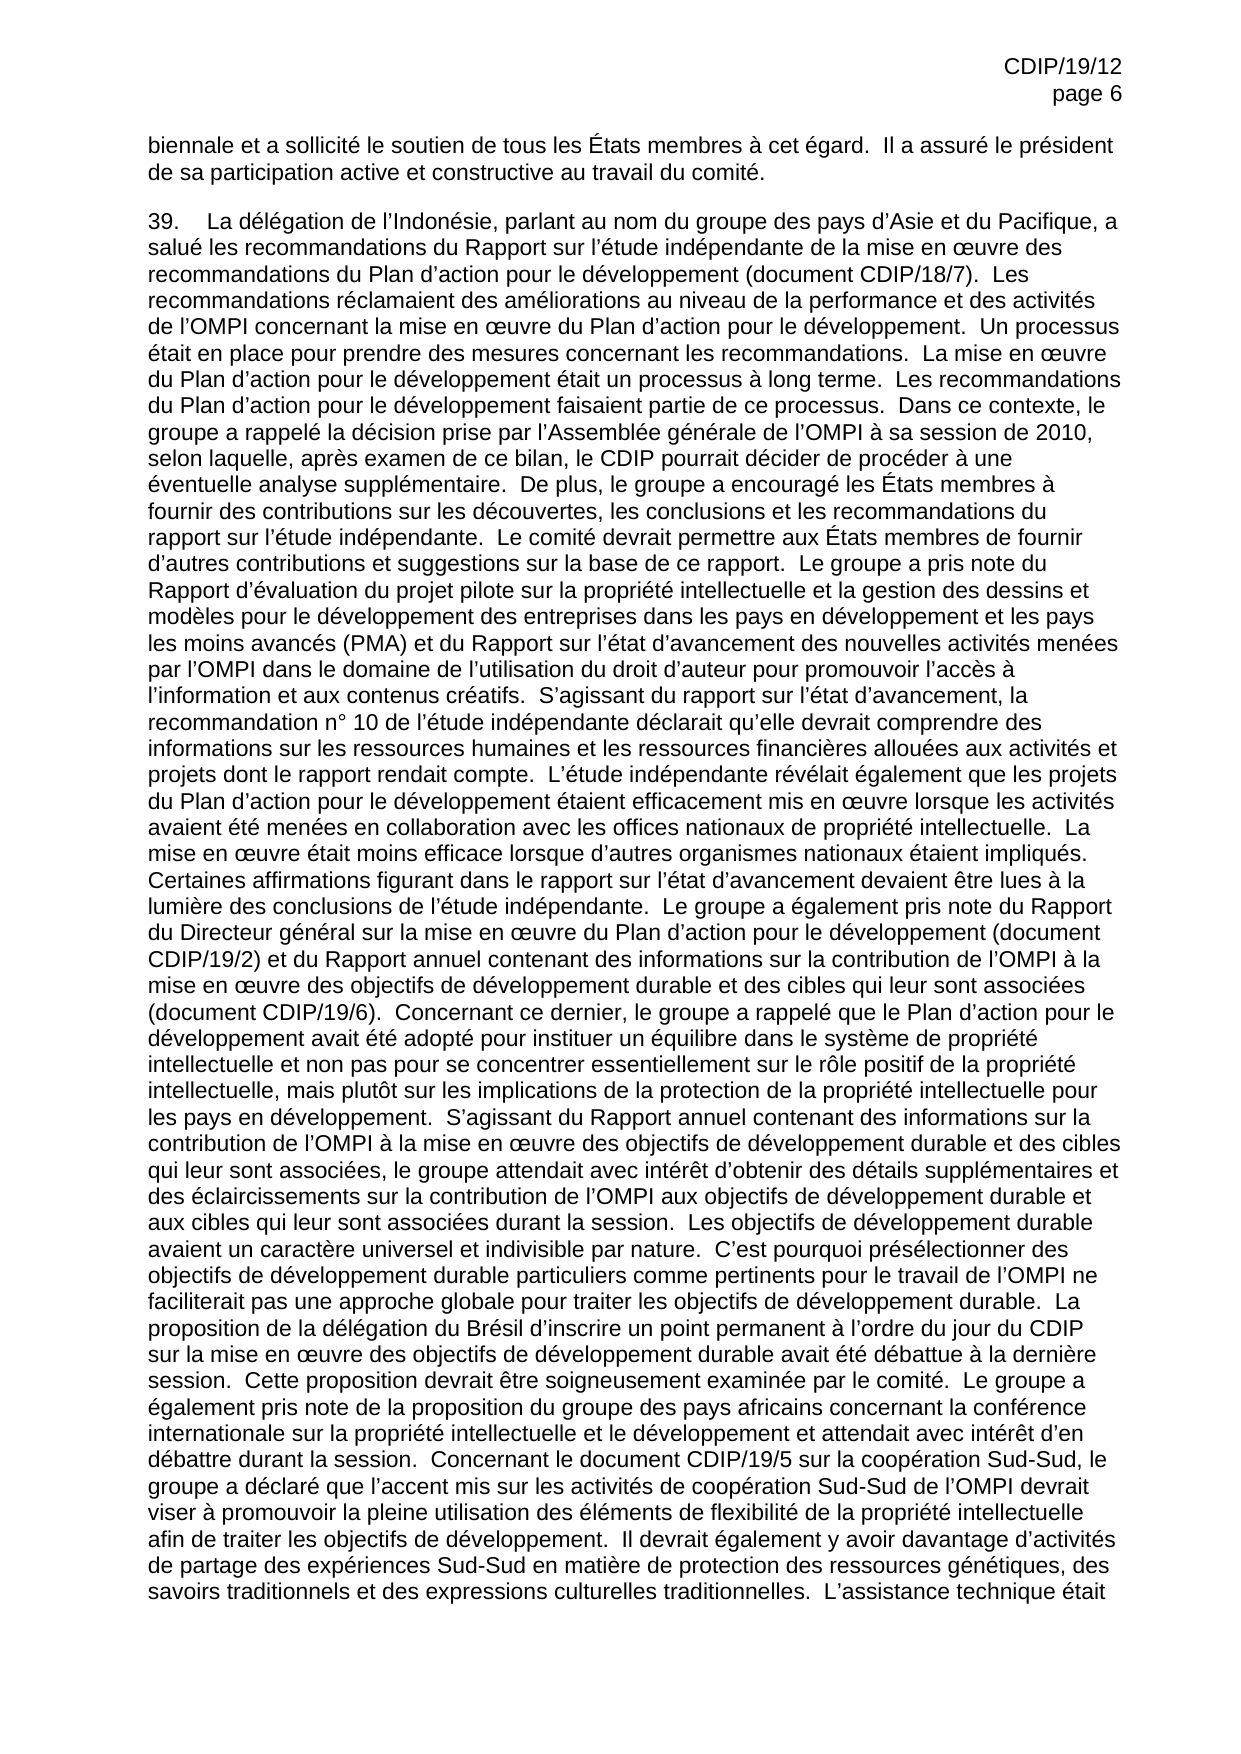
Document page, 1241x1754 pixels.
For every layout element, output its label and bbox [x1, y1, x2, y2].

text [148, 208, 1122, 1604]
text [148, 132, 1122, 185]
